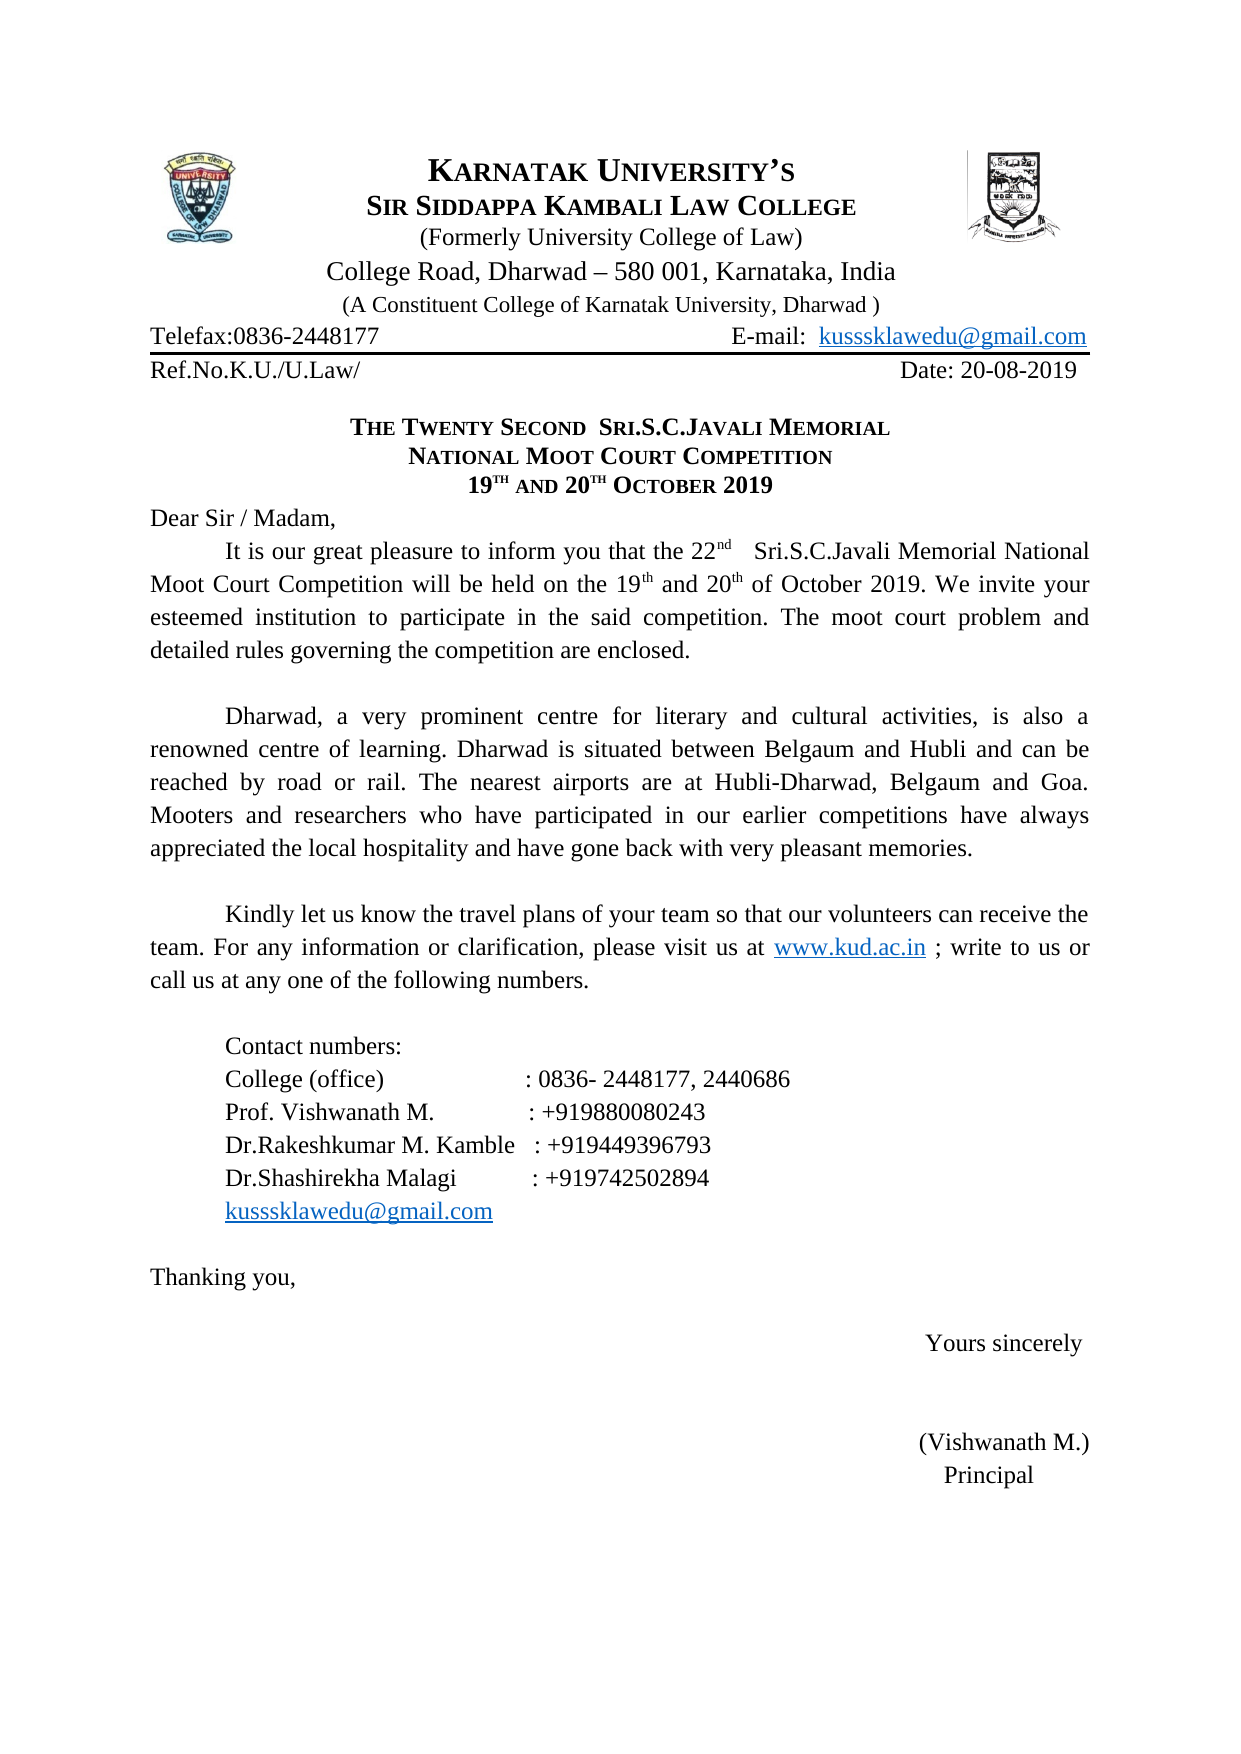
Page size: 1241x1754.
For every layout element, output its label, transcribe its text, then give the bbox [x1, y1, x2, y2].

text Kindly let us know the travel plans of your team so that our volunteers can receive the team. For any information or clarification, please visit us at www.kud.ac.in ; write to us or call us at any one of the following numbers. [150, 899, 1090, 994]
text Contact numbers: [150, 1031, 1090, 1060]
text Yours sincerely [150, 1328, 1090, 1357]
text It is our great pleasure to inform you that the 22nd Sri.S.C.Javali Memorial National Moot Court Competition will be held on the 19th and 20th of October 2019. We invite your esteemed institution to participate in the said competition. The moot court problem and detailed rules governing the competition are enclosed. [150, 536, 1090, 664]
subtitle The Twenty Second Sri.S.C.Javali Memorial [150, 412, 1090, 441]
text Telefax:0836-2448177 E-mail: kusssklawedu@gmail.com [150, 321, 1090, 352]
table_header [968, 150, 1072, 321]
text Dr.Shashirekha Malagi : +919742502894 [150, 1163, 1090, 1192]
picture [161, 150, 237, 244]
text Principal [150, 1460, 1090, 1489]
text Dharwad, a very prominent centre for literary and cultural activities, is also a renowned centre of learning. Dharwad is situated between Belgaum and Hubli and can be reached by road or rail. The nearest airports are at Hubli-Dharwad, Belgaum and Goa. Mooters and researchers who have participated in our earlier competitions have always appreciated the local hospitality and have gone back with very pleasant memories. [150, 701, 1090, 862]
text 19th and 20th October 2019 [150, 470, 1090, 498]
text Ref.No.K.U./U.Law/ Date: 20-08-2019 [150, 355, 1090, 383]
text (Vishwanath M.) [150, 1427, 1090, 1456]
text Dear Sir / Madam, [150, 503, 1090, 532]
table_header [150, 150, 255, 321]
subtitle National Moot Court Competition [150, 441, 1090, 470]
text Thanking you, [150, 1262, 1090, 1291]
text kusssklawedu@gmail.com [150, 1196, 1090, 1225]
text Prof. Vishwanath M. : +919880080243 [150, 1097, 1090, 1126]
table_header Karnatak University’s Sir Siddappa Kambali Law College (Formerly University College of Law) College Road, Dharwad – 580 001, Karnataka, India (A Constituent College of Karnatak University, Dharwad ) [255, 150, 967, 321]
text College (office) : 0836- 2448177, 2440686 [150, 1064, 1090, 1093]
text Dr.Rakeshkumar M. Kamble : +919449396793 [150, 1130, 1090, 1159]
